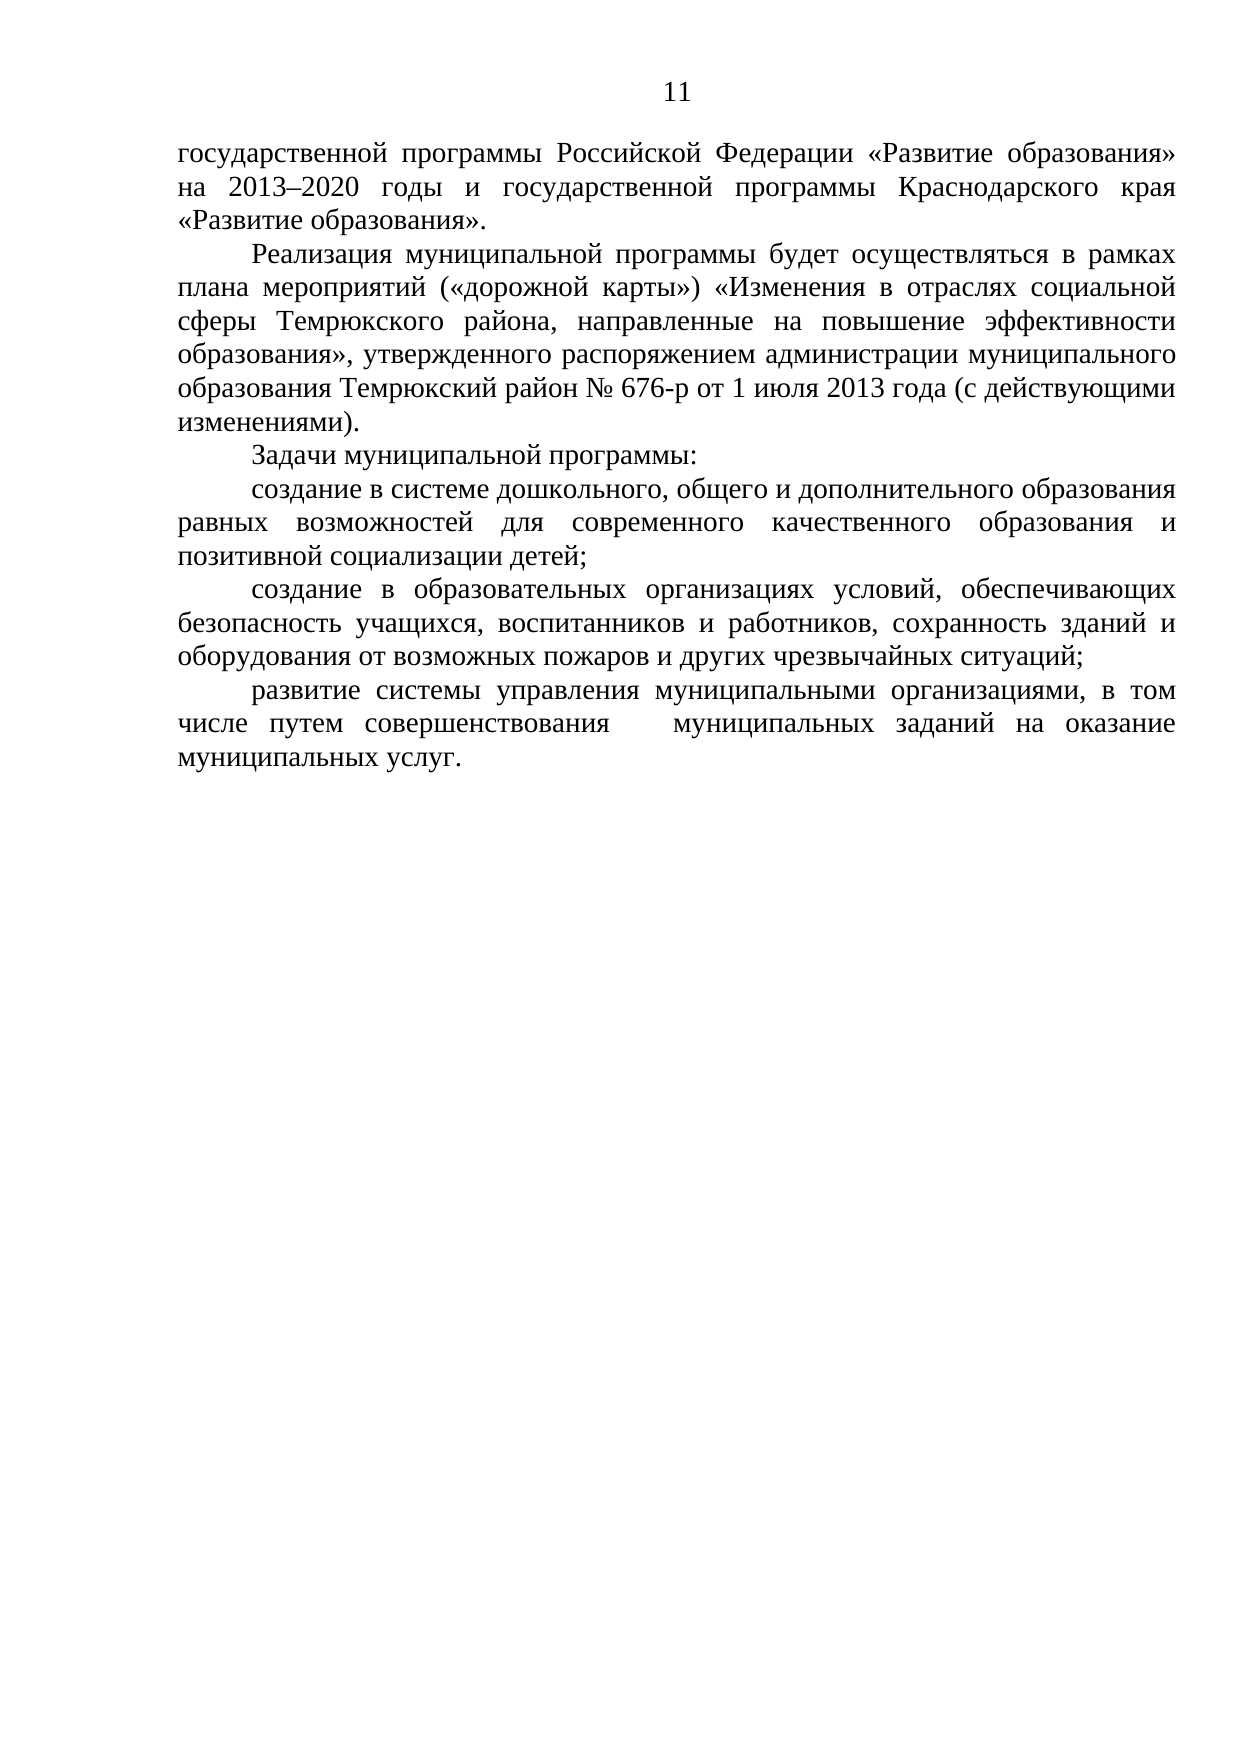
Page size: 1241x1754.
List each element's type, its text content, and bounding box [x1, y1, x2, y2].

list Реализация муниципальной программы будет осуществляться в рамках плана мероприятий («дорожной карты») «Изменения в отраслях социальной сферы Темрюкского района, направленные на повышение эффективности образования», утвержденного распоряжением администрации муниципального образования Темрюкский район № 676-р от 1 июля 2013 года (с действующими изменениями). [177, 236, 1177, 437]
text развитие системы управления муниципальными организациями, в том числе путем совершенствования муниципальных заданий на оказание муниципальных услуг. [177, 672, 1177, 773]
list Задачи муниципальной программы: [177, 437, 1177, 471]
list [177, 135, 1177, 236]
text создание в образовательных организациях условий, обеспечивающих безопасность учащихся, воспитанников и работников, сохранность зданий и оборудования от возможных пожаров и других чрезвычайных ситуаций; [177, 571, 1177, 672]
text создание в системе дошкольного, общего и дополнительного образования равных возможностей для современного качественного образования и позитивной социализации детей; [177, 471, 1177, 571]
